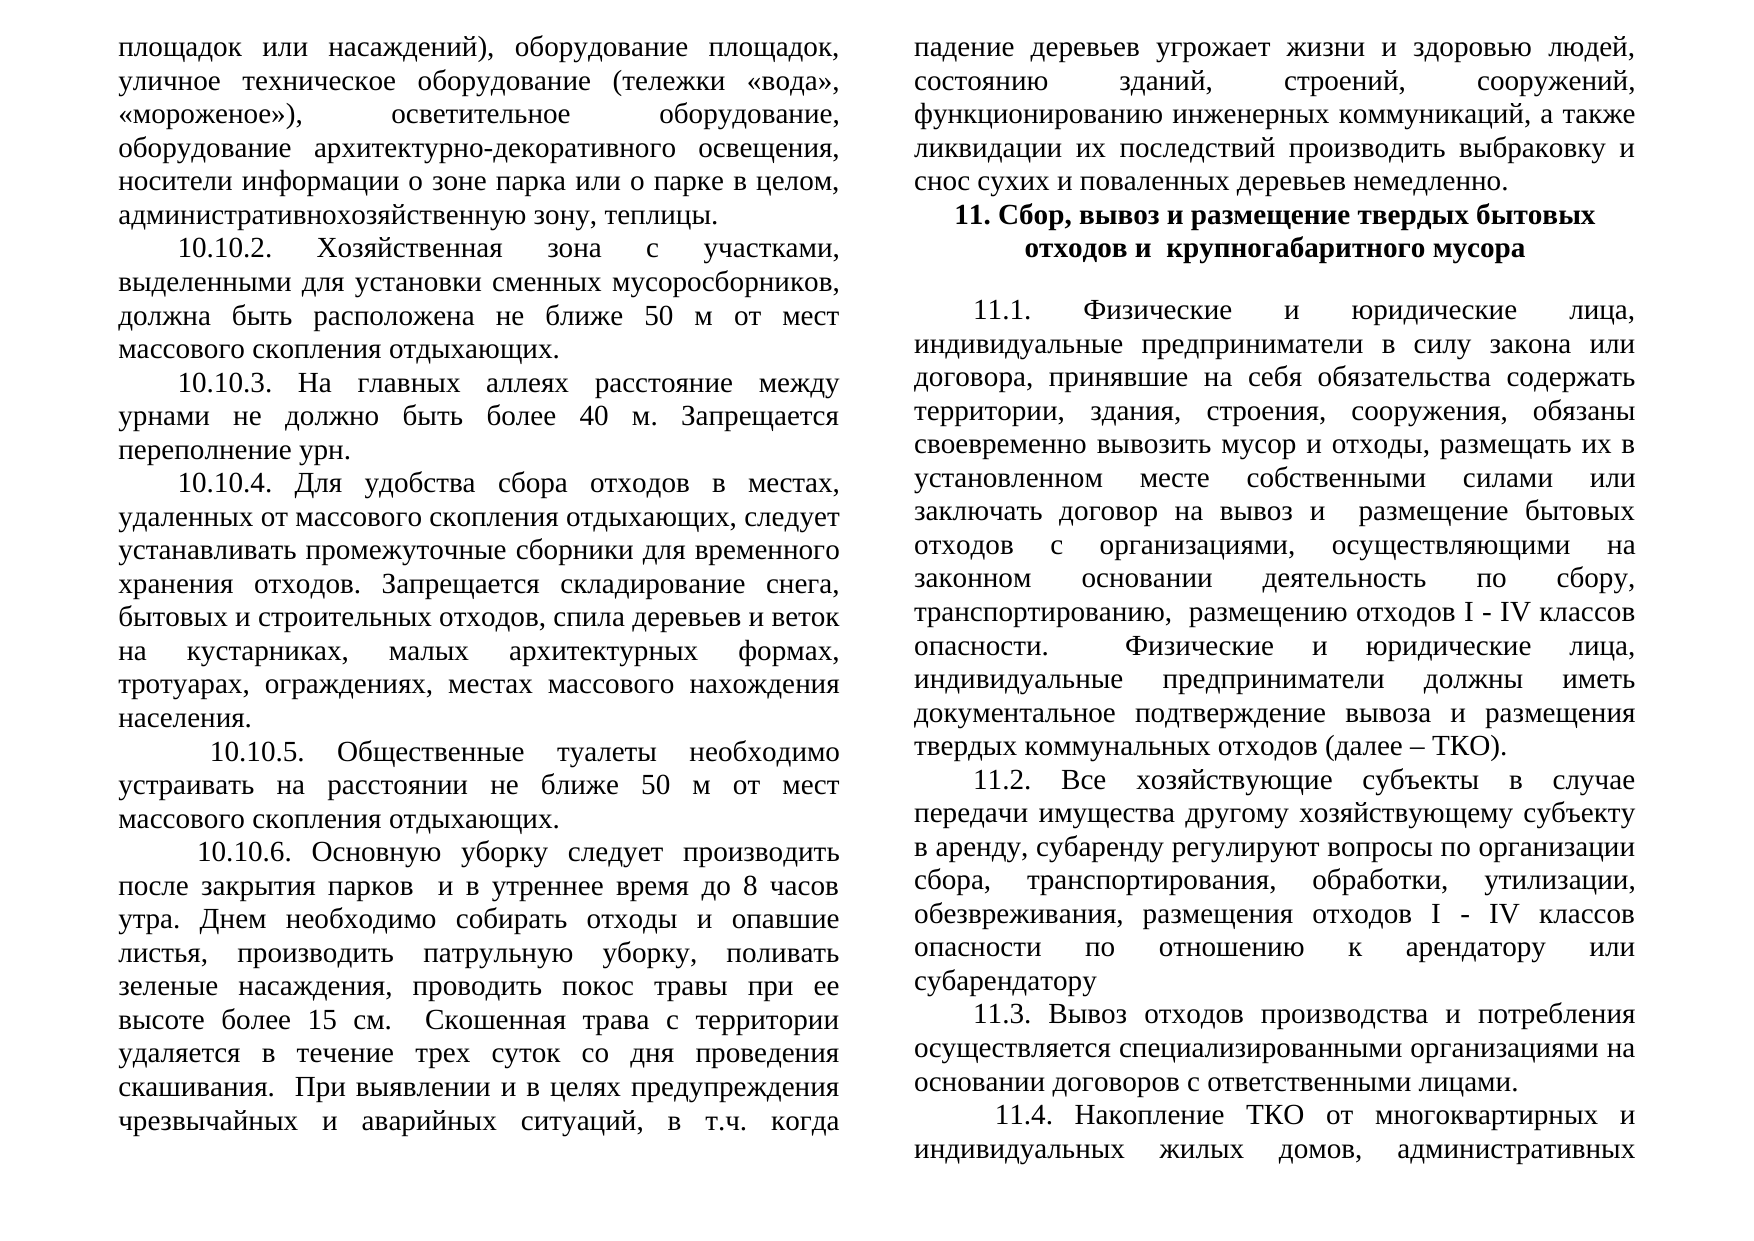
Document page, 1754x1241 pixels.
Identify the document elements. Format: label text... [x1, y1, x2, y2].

text 11. Сбор, вывоз и размещение твердых бытовых отходов и крупногабаритного мусора [914, 197, 1636, 264]
text 10.10.4. Для удобства сбора отходов в местах, удаленных от массового скопления отдыхающих, следует устанавливать промежуточные сборники для временного хранения отходов. Запрещается складирование снега, бытовых и строительных отходов, спила деревьев и веток на кустарниках, малых архитектурных формах, тротуарах, ограждениях, местах массового нахождения населения. [118, 465, 840, 734]
text 11.2. Все хозяйствующие субъекты в случае передачи имущества другому хозяйствующему субъекту в аренду, субаренду регулируют вопросы по организации сбора, транспортирования, обработки, утилизации, обезвреживания, размещения отходов I - IV классов опасности по отношению к арендатору или субарендатору [914, 762, 1636, 997]
text 10.10.6. Основную уборку следует производить после закрытия парков и в утреннее время до 8 часов утра. Днем необходимо собирать отходы и опавшие листья, производить патрульную уборку, поливать зеленые насаждения, проводить покос травы при ее высоте более 15 см. Скошенная трава с территории удаляется в течение трех суток со дня проведения скашивания. При выявлении и в целях предупреждения чрезвычайных и аварийных ситуаций, в т.ч. когда падение деревьев угрожает жизни и здоровью людей, состоянию зданий, строений, сооружений, функционированию инженерных коммуникаций, а также ликвидации их последствий производить выбраковку и снос сухих и поваленных деревьев немедленно. [914, 29, 1636, 197]
text 10.10.6. Основную уборку следует производить после закрытия парков и в утреннее время до 8 часов утра. Днем необходимо собирать отходы и опавшие листья, производить патрульную уборку, поливать зеленые насаждения, проводить покос травы при ее высоте более 15 см. Скошенная трава с территории удаляется в течение трех суток со дня проведения скашивания. При выявлении и в целях предупреждения чрезвычайных и аварийных ситуаций, в т.ч. когда падение деревьев угрожает жизни и здоровью людей, состоянию зданий, строений, сооружений, функционированию инженерных коммуникаций, а также ликвидации их последствий производить выбраковку и снос сухих и поваленных деревьев немедленно. [118, 834, 840, 1136]
text 10.10.3. На главных аллеях расстояние между урнами не должно быть более 40 м. Запрещается переполнение урн. [118, 365, 840, 465]
text 10.10.2. Хозяйственная зона с участками, выделенными для установки сменных мусоросборников, должна быть расположена не ближе 50 м от мест массового скопления отдыхающих. [118, 231, 840, 365]
text 11.1. Физические и юридические лица, индивидуальные предприниматели в силу закона или договора, принявшие на себя обязательства содержать территории, здания, строения, сооружения, обязаны своевременно вывозить мусор и отходы, размещать их в установленном месте собственными силами или заключать договор на вывоз и размещение бытовых отходов с организациями, осуществляющими на законном основании деятельность по сбору, транспортированию, размещению отходов I - IV классов опасности. Физические и юридические лица, индивидуальные предприниматели должны иметь документальное подтверждение вывоза и размещения твердых коммунальных отходов (далее – ТКО). [914, 292, 1636, 762]
text 10.10.5. Общественные туалеты необходимо устраивать на расстоянии не ближе 50 м от мест массового скопления отдыхающих. [118, 734, 840, 834]
text 11.3. Вывоз отходов производства и потребления осуществляется специализированными организациями на основании договоров с ответственными лицами. [914, 997, 1636, 1097]
